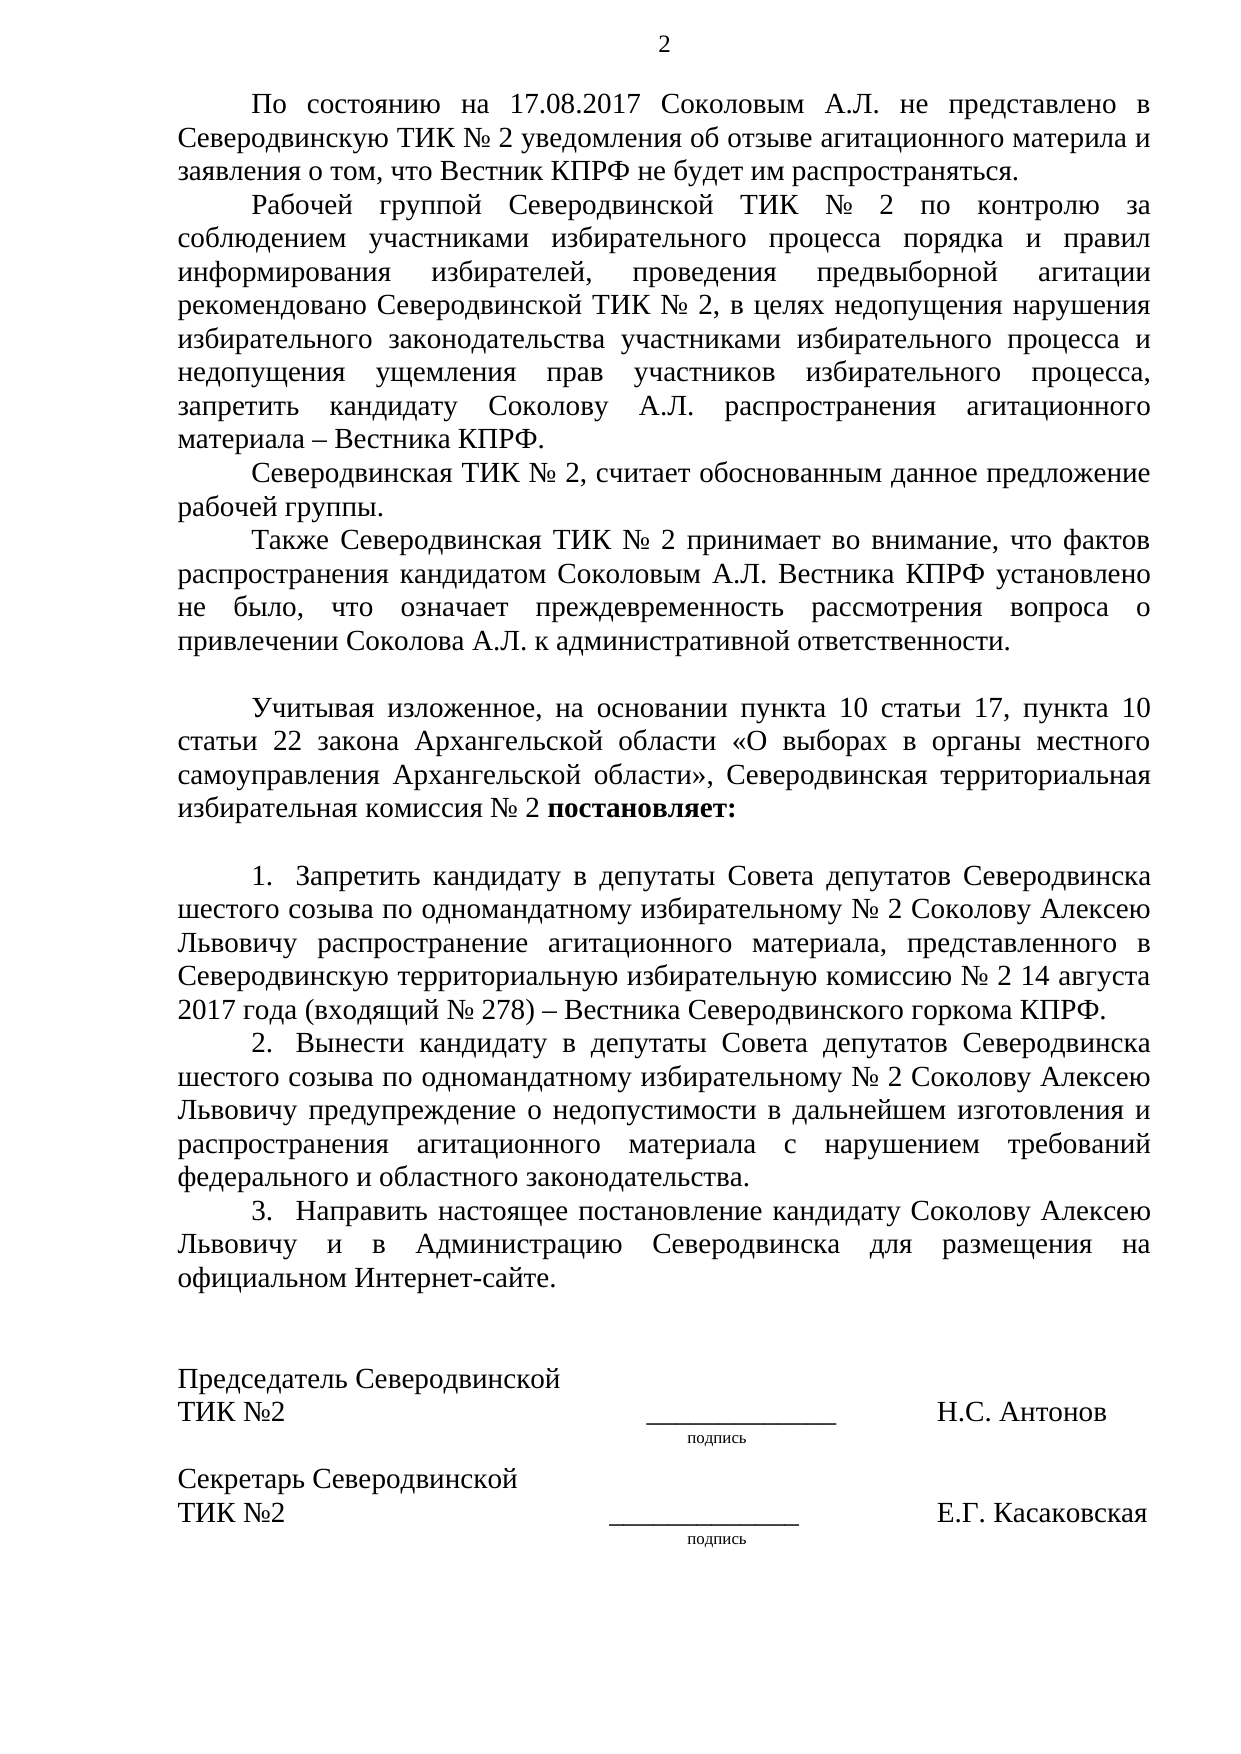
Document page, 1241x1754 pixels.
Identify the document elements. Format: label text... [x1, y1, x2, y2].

text Секретарь Северодвинской [177, 1461, 1152, 1495]
text Учитывая изложенное, на основании пункта 10 статьи 17, пункта 10 статьи 22 закона Архангельской области «О выборах в органы местного самоуправления Архангельской области», Северодвинская территориальная избирательная комиссия № 2 постановляет: [177, 690, 1152, 824]
text подпись [177, 1528, 1152, 1562]
text Северодвинская ТИК № 2, считает обоснованным данное предложение рабочей группы. [177, 455, 1152, 522]
list Вынести кандидату в депутаты Совета депутатов Северодвинска шестого созыва по одномандатному избирательному № 2 Соколову Алексею Львовичу предупреждение о недопустимости в дальнейшем изготовления и распространения агитационного материала с нарушением требований федерального и областного законодательства. [177, 1025, 1152, 1193]
text ТИК №2 _____________ Н.С. Антонов [177, 1394, 1152, 1428]
text ТИК №2 _____________ Е.Г. Касаковская [177, 1495, 1152, 1528]
list Запретить кандидату в депутаты Совета депутатов Северодвинска шестого созыва по одномандатному избирательному № 2 Соколову Алексею Львовичу распространение агитационного материала, представленного в Северодвинскую территориальную избирательную комиссию № 2 14 августа 2017 года (входящий № 278) – Вестника Северодвинского горкома КПРФ. [177, 858, 1152, 1025]
text Председатель Северодвинской [177, 1361, 1152, 1394]
text По состоянию на 17.08.2017 Соколовым А.Л. не представлено в Северодвинскую ТИК № 2 уведомления об отзыве агитационного материла и заявления о том, что Вестник КПРФ не будет им распространяться. [177, 86, 1152, 187]
list Направить настоящее постановление кандидату Соколову Алексею Львовичу и в Администрацию Северодвинска для размещения на официальном Интернет-сайте. [177, 1193, 1152, 1294]
text подпись [177, 1428, 1152, 1461]
text Также Северодвинская ТИК № 2 принимает во внимание, что фактов распространения кандидатом Соколовым А.Л. Вестника КПРФ установлено не было, что означает преждевременность рассмотрения вопроса о привлечении Соколова А.Л. к административной ответственности. [177, 522, 1152, 656]
text Рабочей группой Северодвинской ТИК № 2 по контролю за соблюдением участниками избирательного процесса порядка и правил информирования избирателей, проведения предвыборной агитации рекомендовано Северодвинской ТИК № 2, в целях недопущения нарушения избирательного законодательства участниками избирательного процесса и недопущения ущемления прав участников избирательного процесса, запретить кандидату Соколову А.Л. распространения агитационного материала – Вестника КПРФ. [177, 187, 1152, 455]
